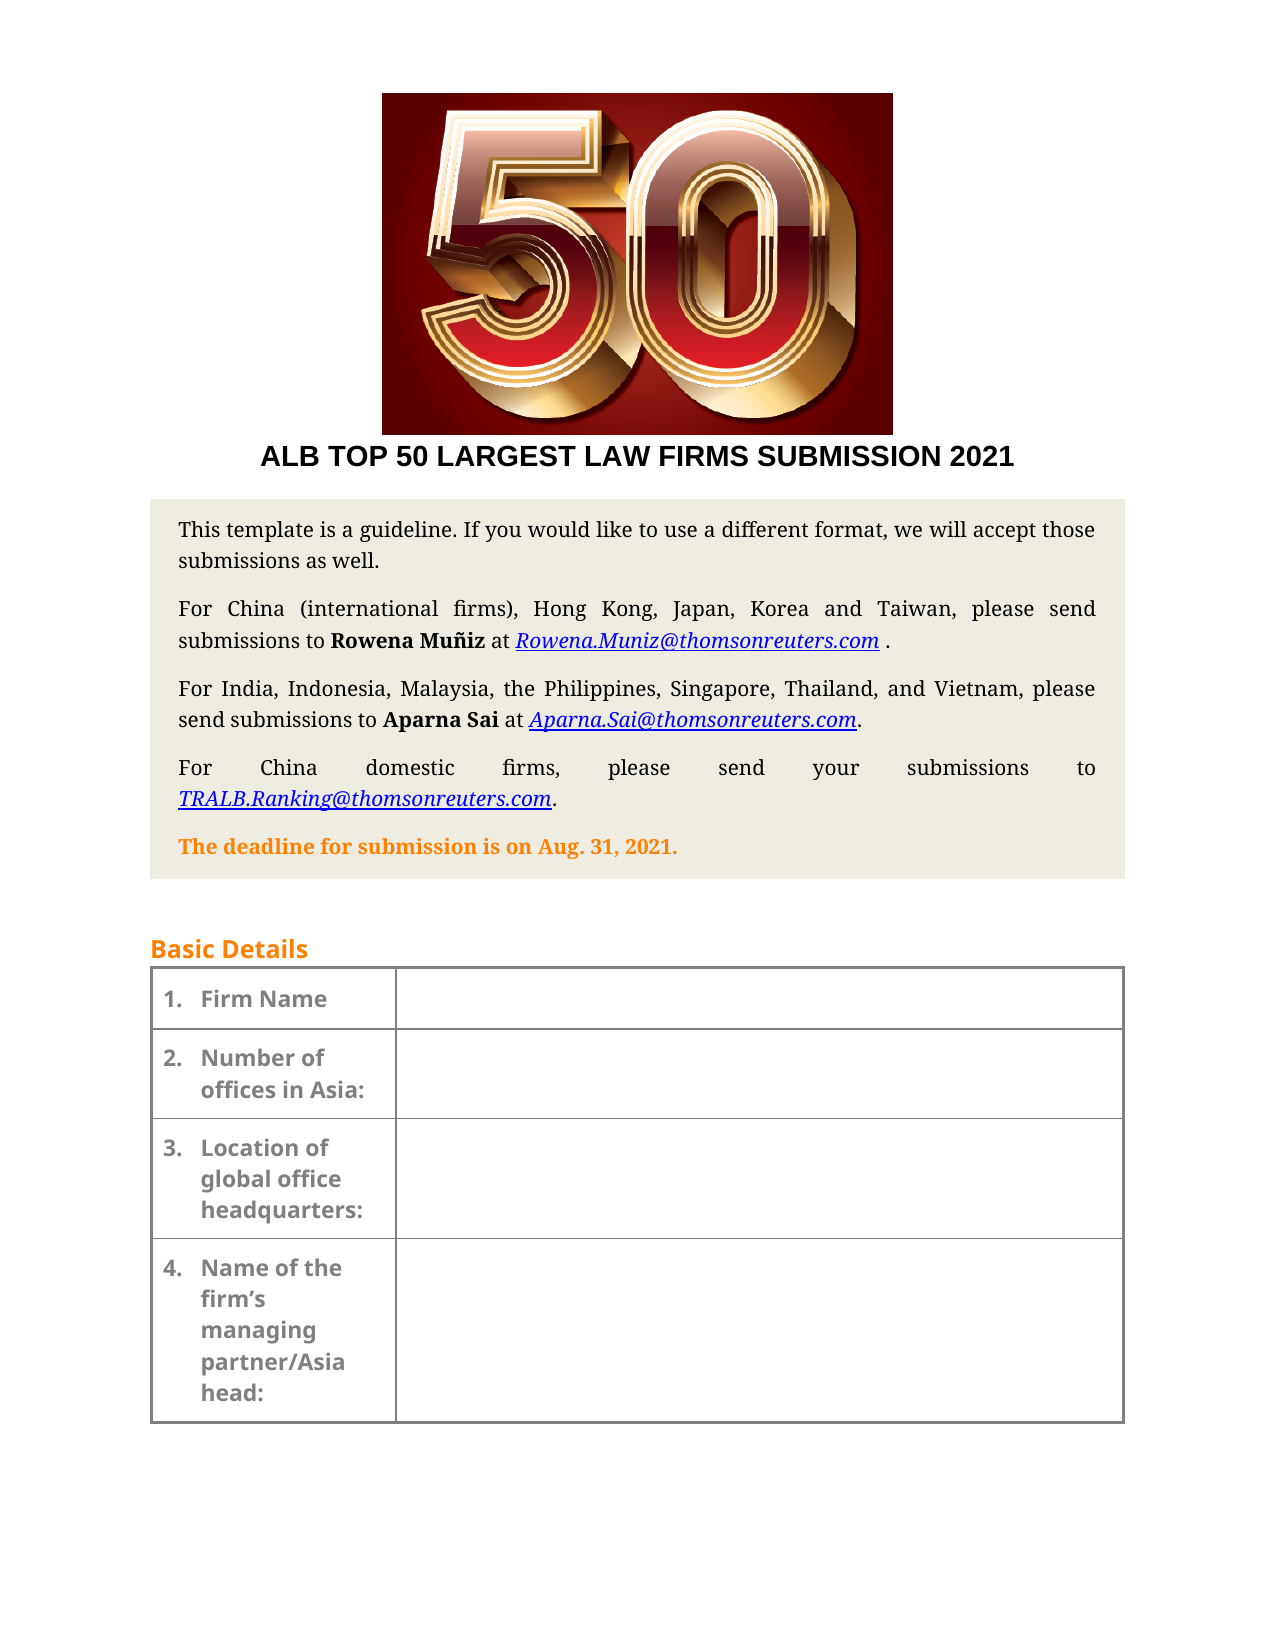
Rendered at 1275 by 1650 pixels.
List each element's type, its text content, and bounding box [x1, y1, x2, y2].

table_cell [397, 1119, 1122, 1238]
table_cell Number of offices in Asia: [153, 1030, 395, 1117]
table_cell Location of global office headquarters: [153, 1119, 395, 1238]
table_header This template is a guideline. If you would like to use a different format, we will accept those submissions as well. For China (international firms), Hong Kong, Japan, Korea and Taiwan, please send submissions to Rowena Muñiz at Rowena.Muniz@thomsonreuters.com . For India, Indonesia, Malaysia, the Philippines, Singapore, Thailand, and Vietnam, please send submissions to Aparna Sai at Aparna.Sai@thomsonreuters.com. For China domestic firms, please send your submissions to TRALB.Ranking@thomsonreuters.com. The deadline for submission is on Aug. 31, 2021. [150, 499, 1125, 879]
table_header [397, 969, 1122, 1028]
text Basic Details [150, 932, 1125, 966]
table_cell [397, 1030, 1122, 1117]
picture [382, 93, 893, 435]
table_header Firm Name [153, 969, 395, 1028]
table_cell [397, 1239, 1122, 1421]
table_cell Name of the firm’s managing partner/Asia head: [153, 1239, 395, 1421]
